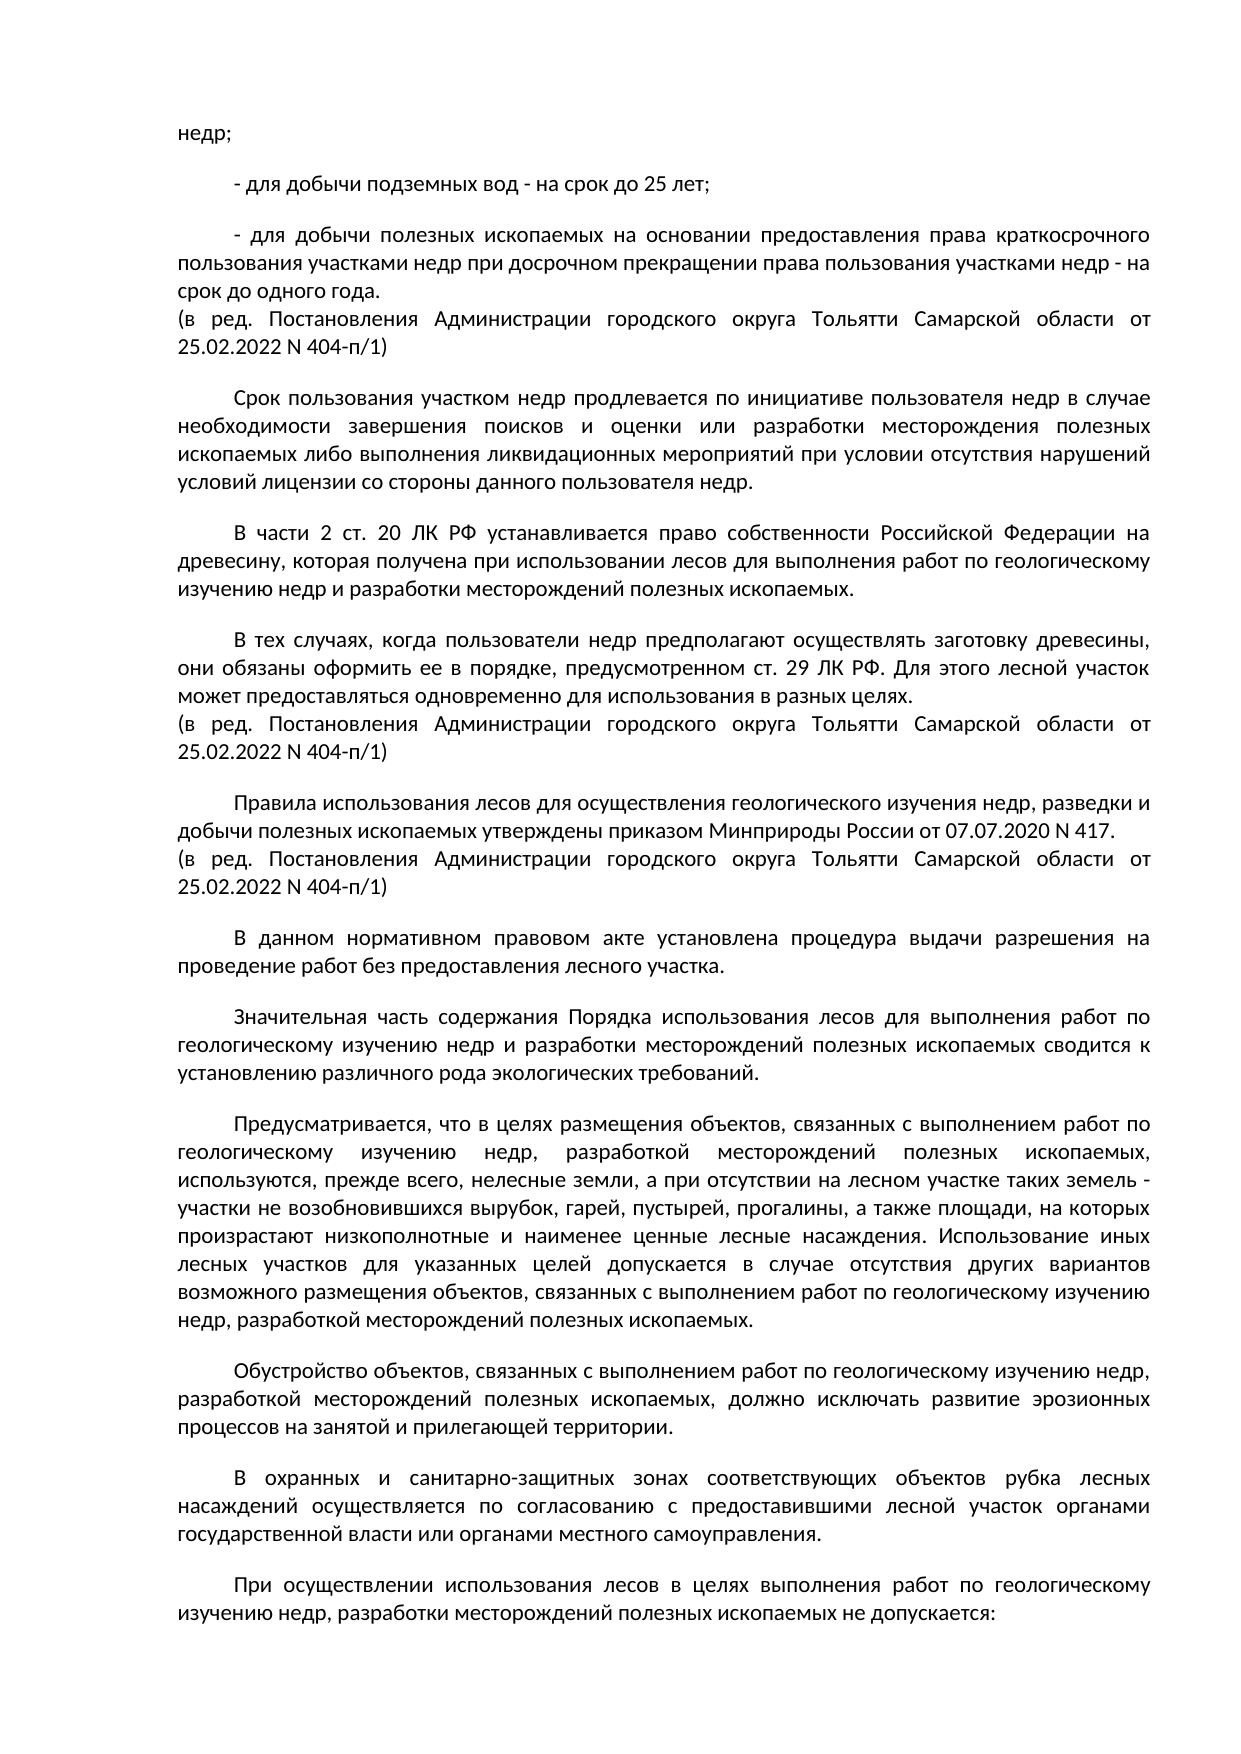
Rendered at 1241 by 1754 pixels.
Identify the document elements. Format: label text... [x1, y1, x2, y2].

text Срок пользования участком недр продлевается по инициативе пользователя недр в случае необходимости завершения поисков и оценки или разработки месторождения полезных ископаемых либо выполнения ликвидационных мероприятий при условии отсутствия нарушений условий лицензии со стороны данного пользователя недр. [177, 383, 1152, 495]
text В тех случаях, когда пользователи недр предполагают осуществлять заготовку древесины, они обязаны оформить ее в порядке, предусмотренном ст. 29 ЛК РФ. Для этого лесной участок может предоставляться одновременно для использования в разных целях. [177, 625, 1152, 709]
text - для добычи подземных вод - на срок до 25 лет; [177, 169, 1152, 197]
text (в ред. Постановления Администрации городского округа Тольятти Самарской области от 25.02.2022 N 404-п/1) [177, 844, 1152, 900]
text В части 2 ст. 20 ЛК РФ устанавливается право собственности Российской Федерации на древесину, которая получена при использовании лесов для выполнения работ по геологическому изучению недр и разработки месторождений полезных ископаемых. [177, 518, 1152, 602]
text (в ред. Постановления Администрации городского округа Тольятти Самарской области от 25.02.2022 N 404-п/1) [177, 709, 1152, 765]
text В охранных и санитарно-защитных зонах соответствующих объектов рубка лесных насаждений осуществляется по согласованию с предоставившими лесной участок органами государственной власти или органами местного самоуправления. [177, 1463, 1152, 1547]
text Предусматривается, что в целях размещения объектов, связанных с выполнением работ по геологическому изучению недр, разработкой месторождений полезных ископаемых, используются, прежде всего, нелесные земли, а при отсутствии на лесном участке таких земель - участки не возобновившихся вырубок, гарей, пустырей, прогалины, а также площади, на которых произрастают низкополнотные и наименее ценные лесные насаждения. Использование иных лесных участков для указанных целей допускается в случае отсутствия других вариантов возможного размещения объектов, связанных с выполнением работ по геологическому изучению недр, разработкой месторождений полезных ископаемых. [177, 1109, 1152, 1333]
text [177, 118, 1152, 146]
text - для добычи полезных ископаемых на основании предоставления права краткосрочного пользования участками недр при досрочном прекращении права пользования участками недр - на срок до одного года. [177, 220, 1152, 304]
text Правила использования лесов для осуществления геологического изучения недр, разведки и добычи полезных ископаемых утверждены приказом Минприроды России от 07.07.2020 N 417. [177, 788, 1152, 844]
text При осуществлении использования лесов в целях выполнения работ по геологическому изучению недр, разработки месторождений полезных ископаемых не допускается: [177, 1570, 1152, 1626]
text Обустройство объектов, связанных с выполнением работ по геологическому изучению недр, разработкой месторождений полезных ископаемых, должно исключать развитие эрозионных процессов на занятой и прилегающей территории. [177, 1356, 1152, 1440]
text (в ред. Постановления Администрации городского округа Тольятти Самарской области от 25.02.2022 N 404-п/1) [177, 304, 1152, 360]
text Значительная часть содержания Порядка использования лесов для выполнения работ по геологическому изучению недр и разработки месторождений полезных ископаемых сводится к установлению различного рода экологических требований. [177, 1002, 1152, 1086]
text В данном нормативном правовом акте установлена процедура выдачи разрешения на проведение работ без предоставления лесного участка. [177, 923, 1152, 979]
